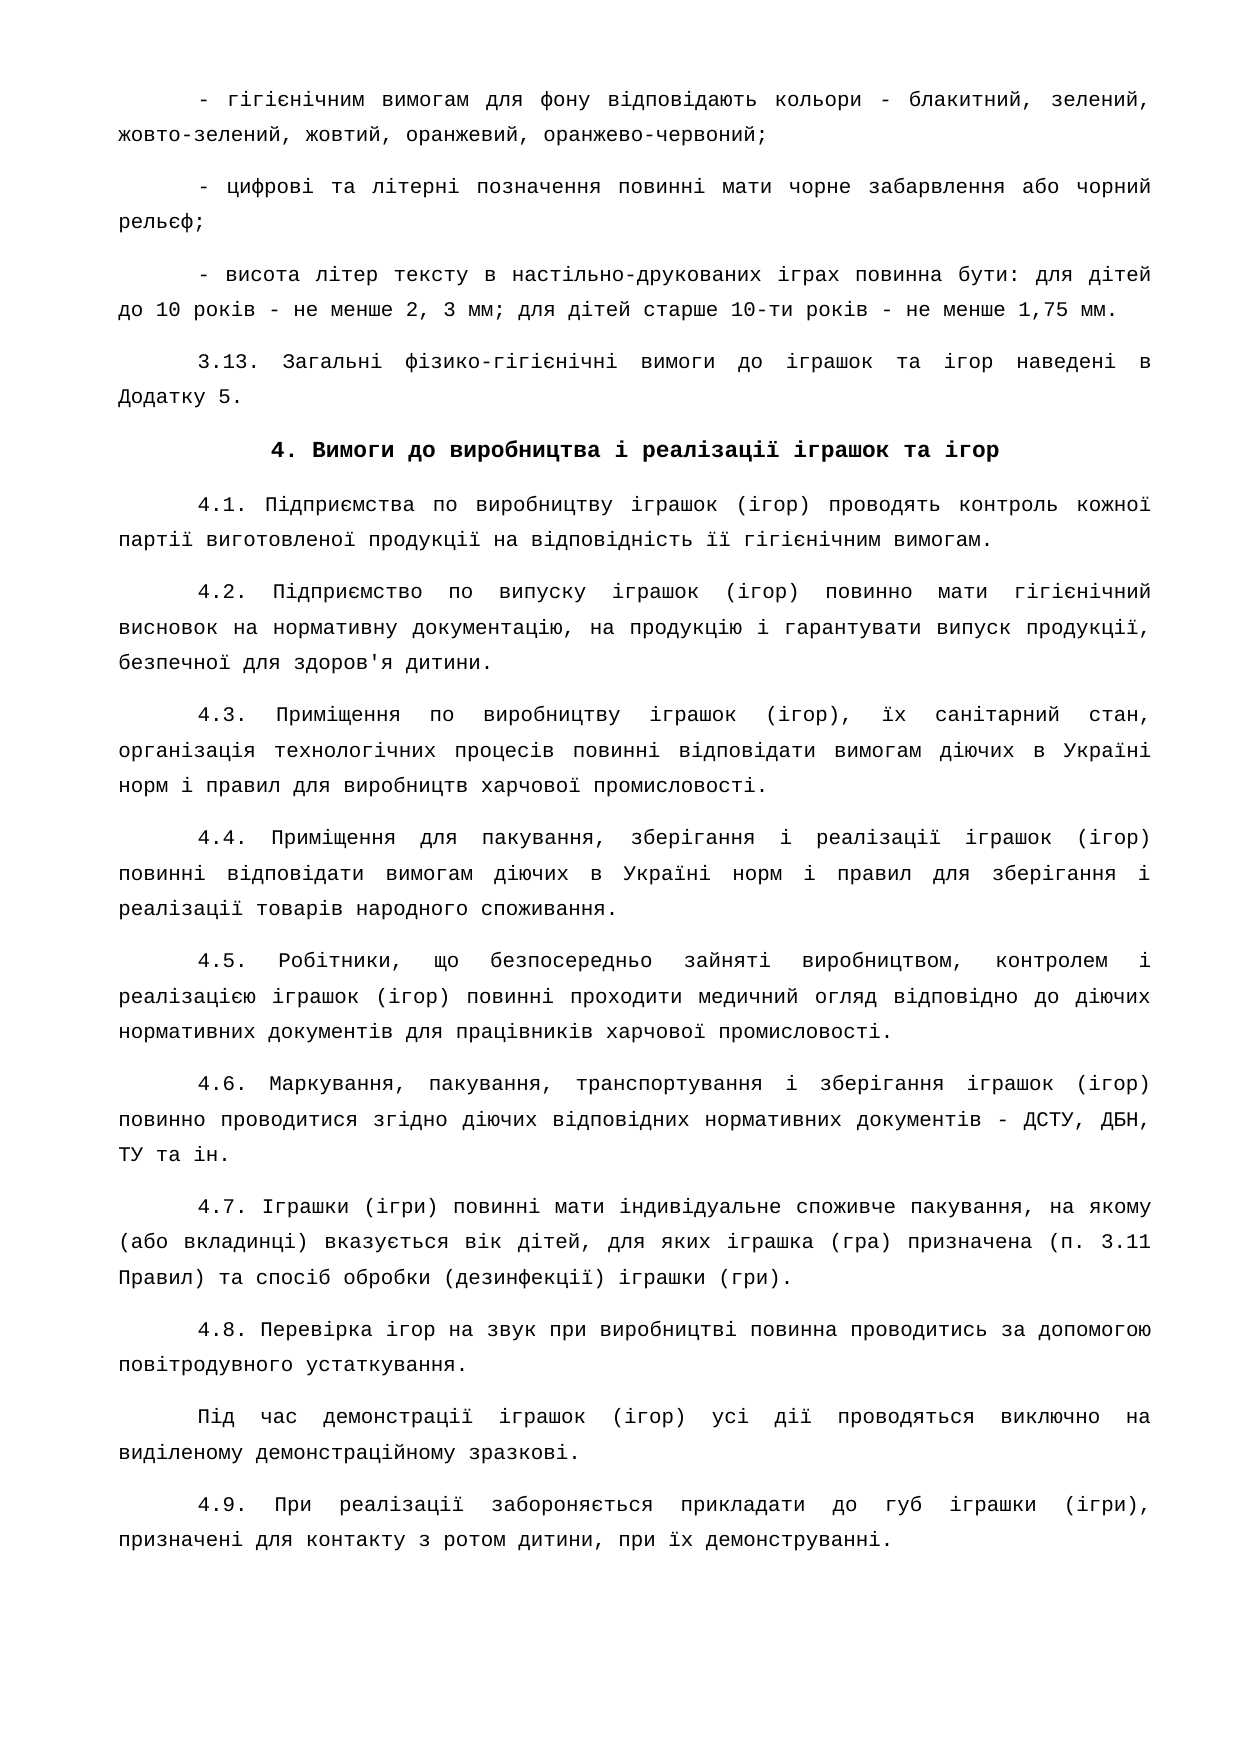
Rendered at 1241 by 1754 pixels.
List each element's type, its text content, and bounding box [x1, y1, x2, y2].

text 3.13. Загальні фізико-гігієнічні вимоги до іграшок та ігор наведені в Додатку 5. [118, 351, 1152, 410]
text - гігієнічним вимогам для фону відповідають кольори - блакитний, зелений, жовто-зелений, жовтий, оранжевий, оранжево-червоний; [118, 88, 1152, 148]
text 4.5. Робітники, що безпосередньо зайняті виробництвом, контролем і реалізацією іграшок (ігор) повинні проходити медичний огляд відповідно до діючих нормативних документів для працівників харчової промисловості. [118, 950, 1152, 1045]
text 4.7. Іграшки (ігри) повинні мати індивідуальне споживче пакування, на якому (або вкладинці) вказується вік дітей, для яких іграшка (гра) призначена (п. 3.11 Правил) та спосіб обробки (дезинфекції) іграшки (гри). [118, 1196, 1152, 1291]
text - цифрові та літерні позначення повинні мати чорне забарвлення або чорний рельєф; [118, 176, 1152, 235]
text 4.6. Маркування, пакування, транспортування і зберігання іграшок (ігор) повинно проводитися згідно діючих відповідних нормативних документів - ДСТУ, ДБН, ТУ та ін. [118, 1073, 1152, 1168]
text - висота літер тексту в настільно-друкованих іграх повинна бути: для дітей до 10 років - не менше 2, 3 мм; для дітей старше 10-ти років - не менше 1,75 мм. [118, 263, 1152, 323]
text 4.9. При реалізації забороняється прикладати до губ іграшки (ігри), призначені для контакту з ротом дитини, при їх демонструванні. [118, 1494, 1152, 1553]
text 4.3. Приміщення по виробництву іграшок (ігор), їх санітарний стан, організація технологічних процесів повинні відповідати вимогам діючих в Україні норм і правил для виробництв харчової промисловості. [118, 704, 1152, 799]
text 4.1. Підприємства по виробництву іграшок (ігор) проводять контроль кожної партії виготовленої продукції на відповідність її гігієнічним вимогам. [118, 494, 1152, 553]
text 4.2. Підприємство по випуску іграшок (ігор) повинно мати гігієнічний висновок на нормативну документацію, на продукцію і гарантувати випуск продукції, безпечної для здоров'я дитини. [118, 582, 1152, 676]
text 4. Вимоги до виробництва і реалізації іграшок та ігор [118, 438, 1152, 464]
text 4.8. Перевірка ігор на звук при виробництві повинна проводитись за допомогою повітродувного устаткування. [118, 1319, 1152, 1378]
text 4.4. Приміщення для пакування, зберігання і реалізації іграшок (ігор) повинні відповідати вимогам діючих в Україні норм і правил для зберігання і реалізації товарів народного споживання. [118, 827, 1152, 922]
text Під час демонстрації іграшок (ігор) усі дії проводяться виключно на виділеному демонстраційному зразкові. [118, 1407, 1152, 1466]
